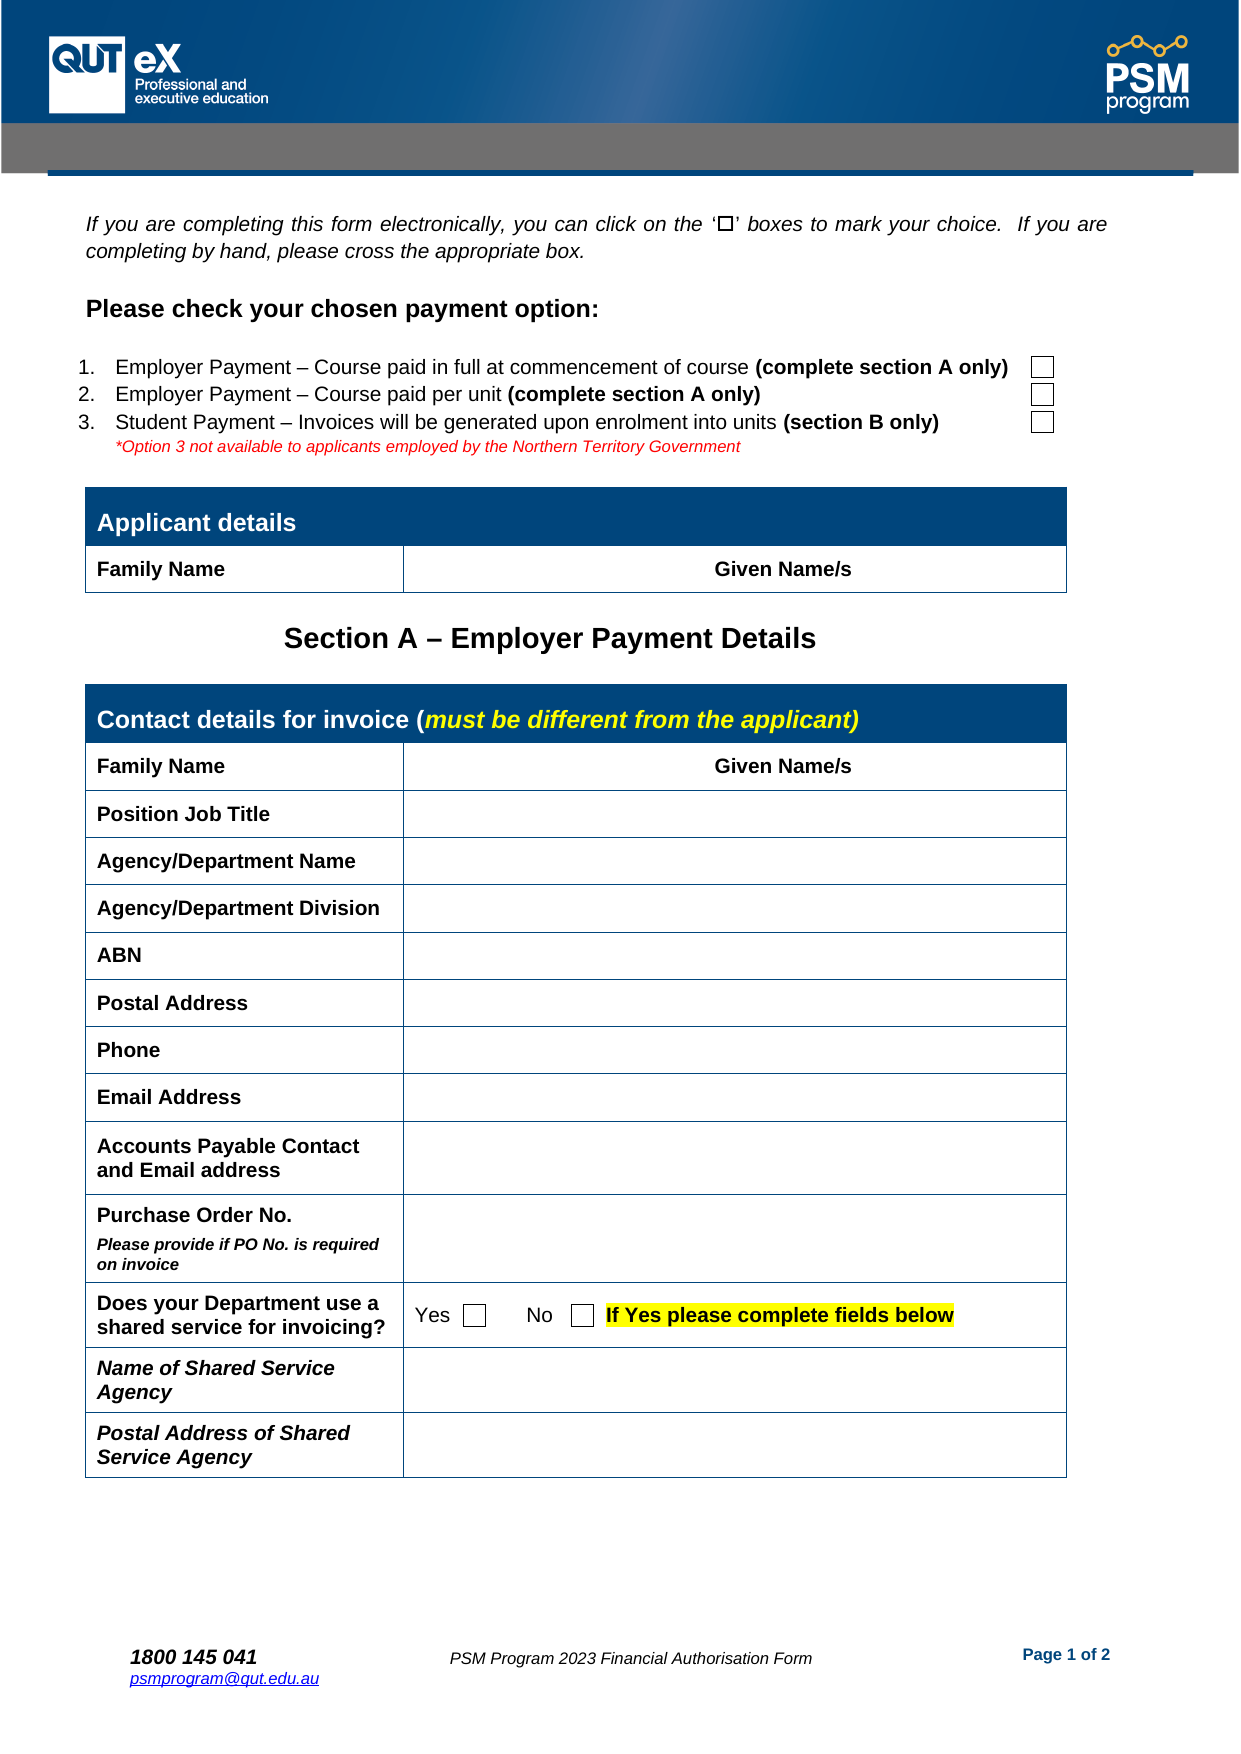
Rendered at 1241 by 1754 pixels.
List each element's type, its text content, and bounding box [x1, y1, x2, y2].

table_cell Accounts Payable Contact and Email address [86, 1122, 403, 1194]
list Employer Payment – Course paid per unit (complete section A only) [78, 382, 1110, 406]
table_cell [404, 838, 1066, 884]
table_cell [404, 1195, 1066, 1282]
table_cell Email Address [86, 1074, 403, 1121]
table_cell ABN [86, 933, 403, 979]
table_cell [404, 1027, 1066, 1073]
table_cell [404, 1074, 1066, 1121]
text Please check your chosen payment option: [86, 294, 1110, 323]
table_cell Postal Address of Shared Service Agency [86, 1413, 403, 1477]
table_cell Given Name/s [404, 743, 1066, 789]
table_cell Agency/Department Name [86, 838, 403, 884]
table_cell [404, 1348, 1066, 1412]
table_cell Given Name/s [404, 546, 1066, 592]
table_cell [404, 933, 1066, 979]
table_cell Phone [86, 1027, 403, 1073]
table_cell Name of Shared Service Agency [86, 1348, 403, 1412]
table_cell Does your Department use a shared service for invoicing? [86, 1283, 403, 1347]
list Student Payment – Invoices will be generated upon enrolment into units (section B only) [78, 409, 1110, 433]
table_cell Agency/Department Division [86, 885, 403, 931]
table_cell Family Name [86, 546, 403, 592]
table_cell [404, 885, 1066, 931]
list *Option 3 not available to applicants employed by the Northern Territory Government [115, 437, 1110, 456]
table_cell [404, 791, 1066, 837]
table_cell [404, 980, 1066, 1026]
text Section A – Employer Payment Details [56, 622, 1110, 655]
table_cell Purchase Order No. Please provide if PO No. is required on invoice [86, 1195, 403, 1282]
text If you are completing this form electronically, you can click on the ‘’ boxes to mark your choice. If you are completing by hand, please cross the appropriate box. [86, 175, 1110, 263]
table_header Contact details for invoice (must be different from the applicant) [86, 685, 1066, 742]
picture [0, 0, 1238, 175]
table_cell Yes No If Yes please complete fields below [404, 1283, 1066, 1347]
table_cell Postal Address [86, 980, 403, 1026]
table_cell Family Name [86, 743, 403, 789]
table_cell [404, 1413, 1066, 1477]
table_cell Position Job Title [86, 791, 403, 837]
list Employer Payment – Course paid in full at commencement of course (complete section A only) [78, 354, 1110, 378]
table_header Applicant details [86, 488, 1066, 545]
table_cell [404, 1122, 1066, 1194]
